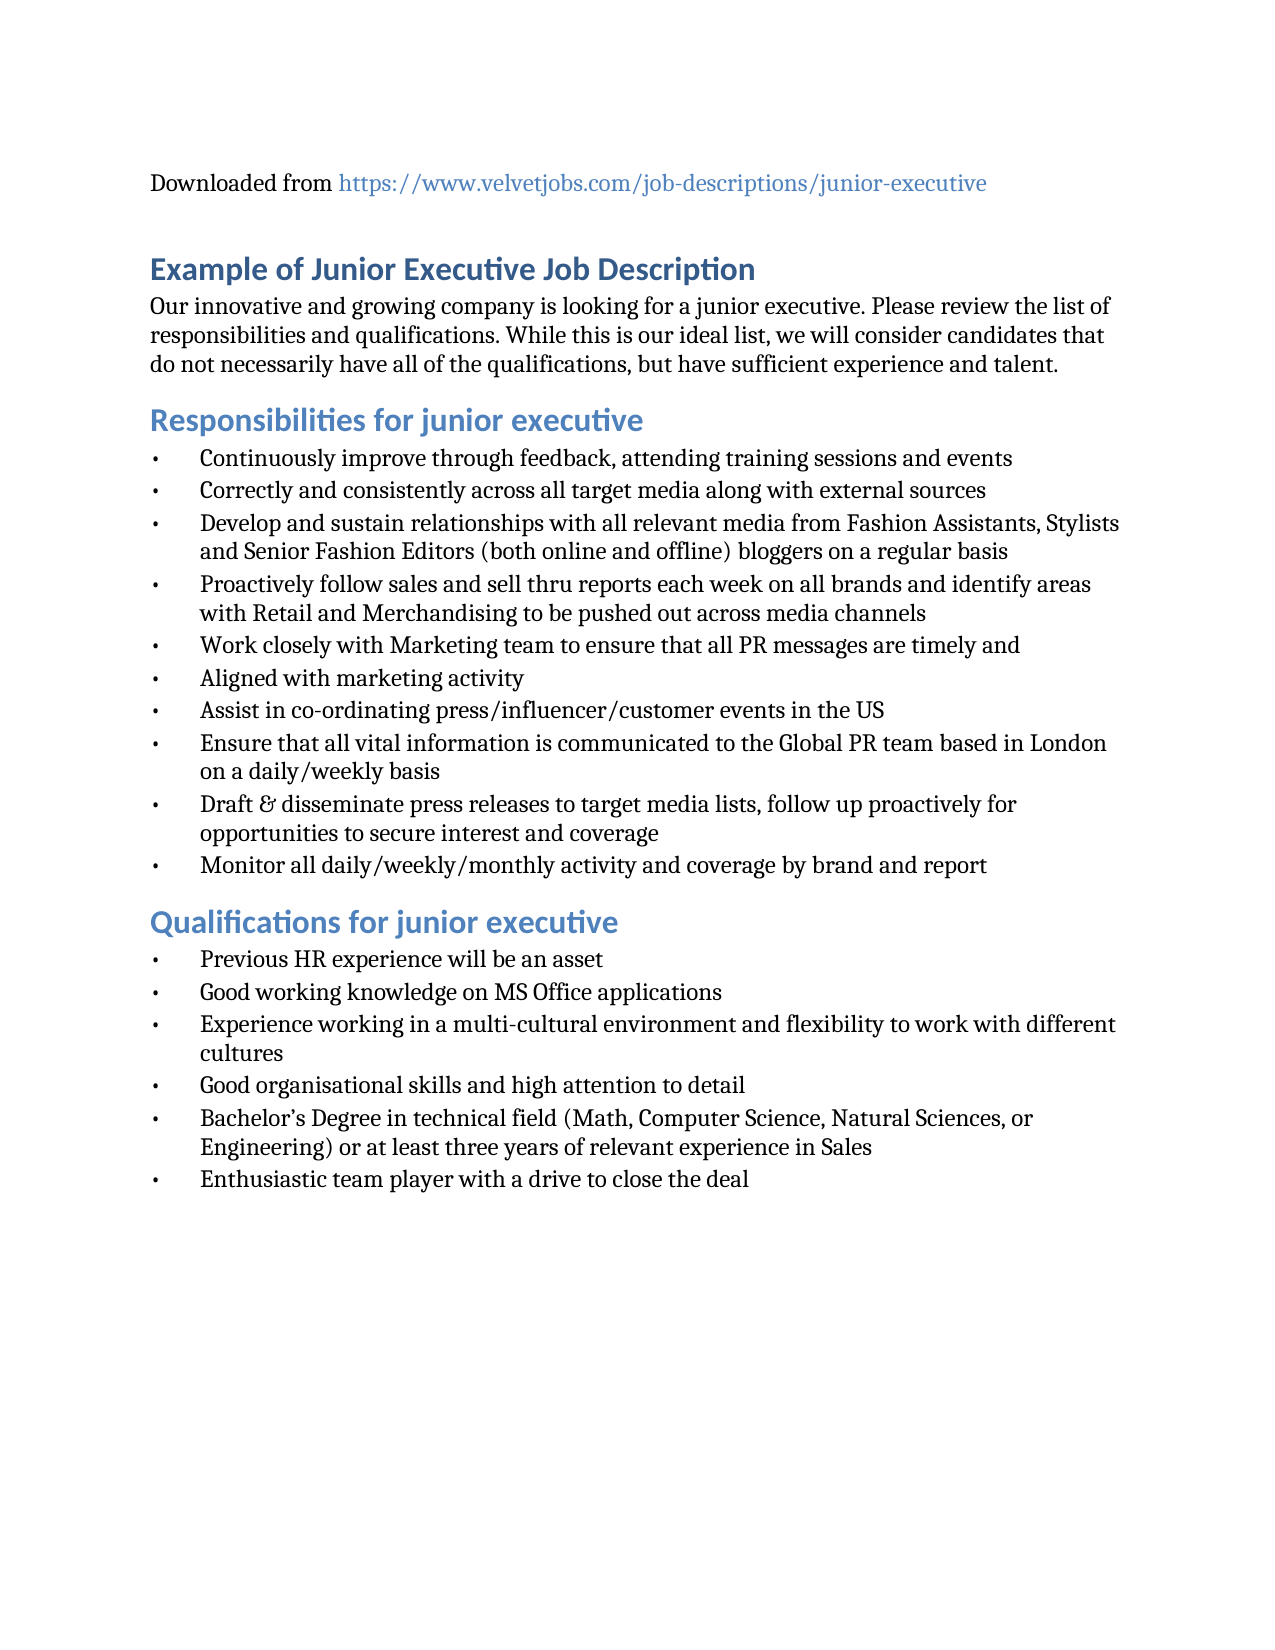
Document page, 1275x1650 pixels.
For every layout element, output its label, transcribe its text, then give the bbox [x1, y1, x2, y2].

list Aligned with marketing activity [150, 663, 1125, 692]
subtitle Responsibilities for junior executive [150, 399, 1125, 440]
subtitle Qualifications for junior executive [150, 901, 1125, 941]
list Experience working in a multi-cultural environment and flexibility to work with different cultures [150, 1010, 1125, 1068]
list Bachelor’s Degree in technical field (Math, Computer Science, Natural Sciences, or Engineering) or at least three years of relevant experience in Sales [150, 1104, 1125, 1161]
list Correctly and consistently across all target media along with external sources [150, 476, 1125, 505]
list Enthusiastic team player with a drive to close the deal [150, 1165, 1125, 1194]
list Good organisational skills and high attention to detail [150, 1071, 1125, 1100]
list Work closely with Marketing team to ensure that all PR messages are timely and [150, 631, 1125, 660]
text Downloaded from https://www.velvetjobs.com/job-descriptions/junior-executive [150, 169, 1125, 197]
text Our innovative and growing company is looking for a junior executive. Please review the list of responsibilities and qualifications. While this is our ideal list, we will consider candidates that do not necessarily have all of the qualifications, but have sufficient experience and talent. [150, 292, 1125, 378]
list Ensure that all vital information is communicated to the Global PR team based in London on a daily/weekly basis [150, 728, 1125, 786]
list Monitor all daily/weekly/monthly activity and coverage by brand and report [150, 851, 1125, 880]
list Develop and sustain relationships with all relevant media from Fashion Assistants, Stylists and Senior Fashion Editors (both online and offline) bloggers on a regular basis [150, 508, 1125, 566]
list Draft & disseminate press releases to target media lists, follow up proactively for opportunities to secure interest and coverage [150, 790, 1125, 847]
subtitle Example of Junior Executive Job Description [150, 247, 1125, 288]
list Proactively follow sales and sell thru reports each week on all brands and identify areas with Retail and Merchandising to be pushed out across media channels [150, 570, 1125, 627]
list Previous HR experience will be an asset [150, 945, 1125, 974]
list Good working knowledge on MS Office applications [150, 978, 1125, 1006]
list Continuously improve through feedback, attending training sessions and events [150, 443, 1125, 472]
list Assist in co-ordinating press/influencer/customer events in the US [150, 696, 1125, 725]
